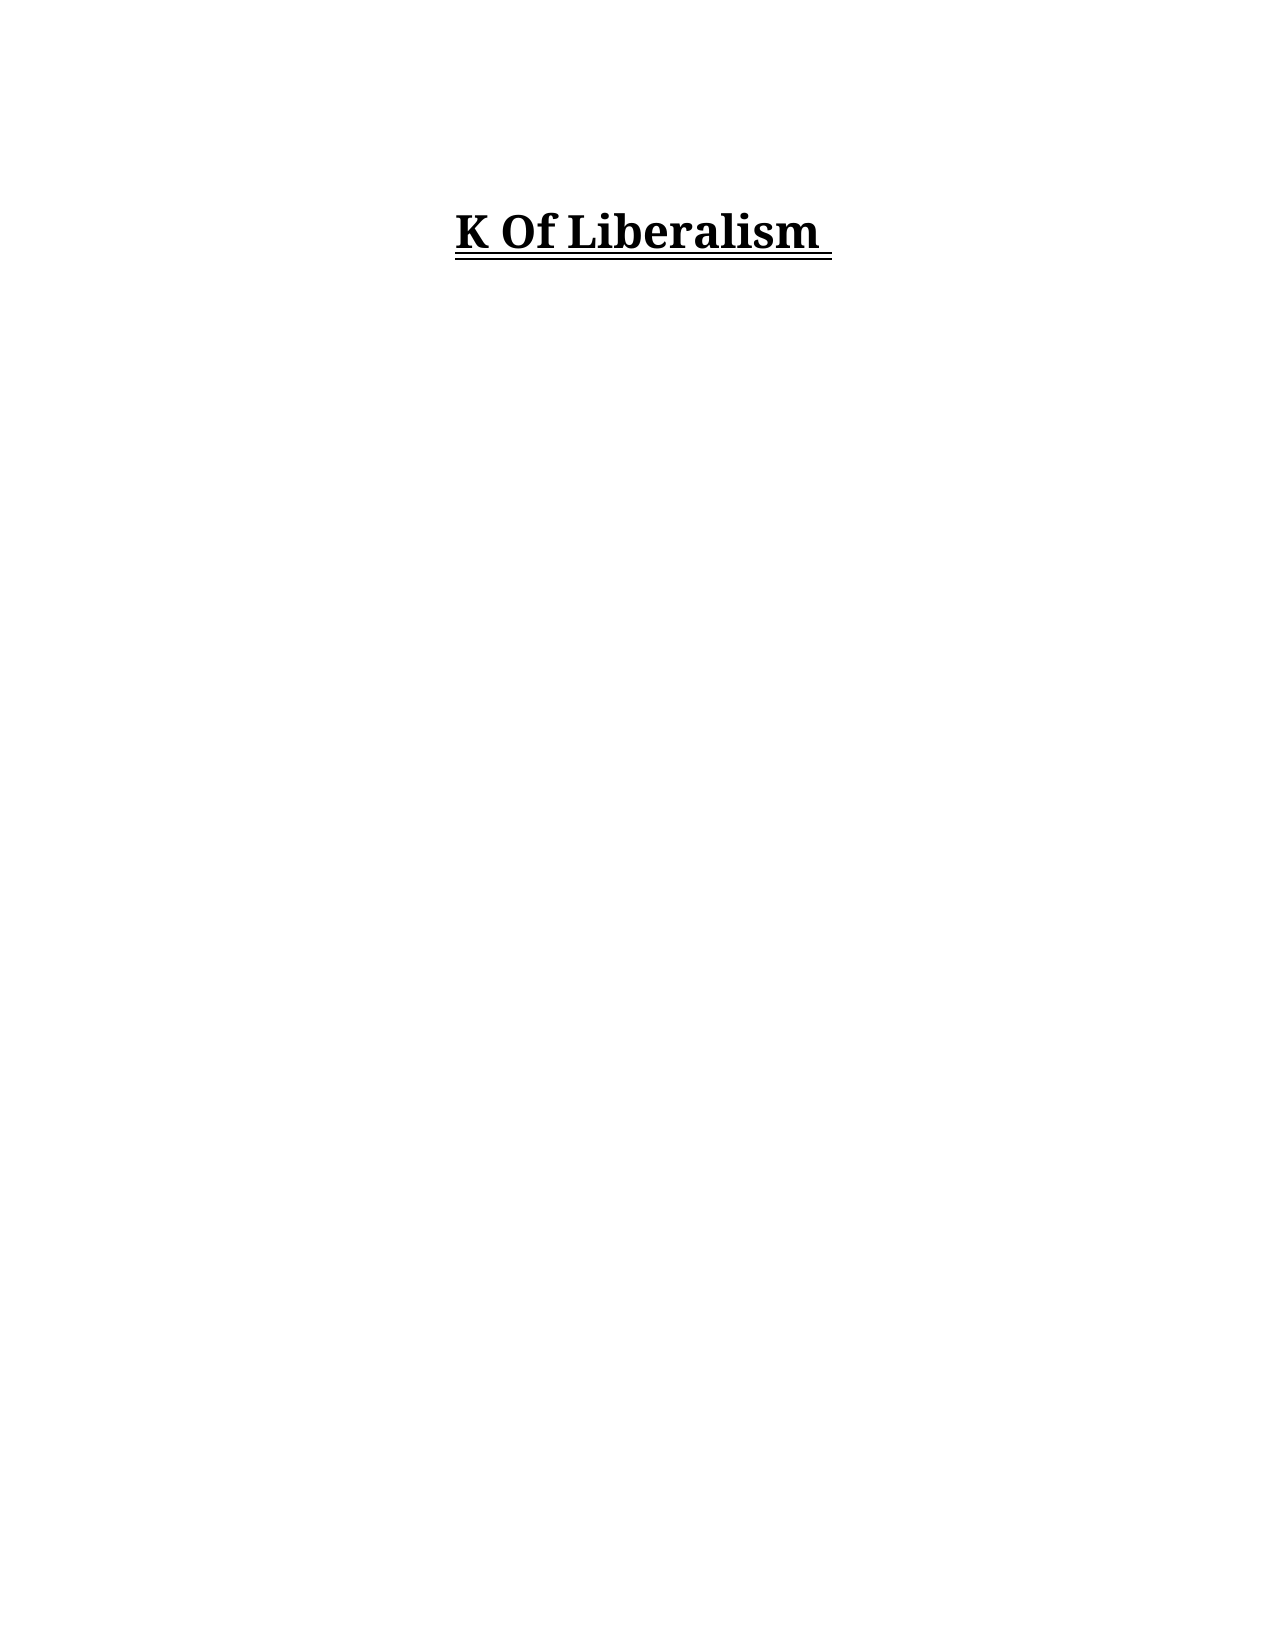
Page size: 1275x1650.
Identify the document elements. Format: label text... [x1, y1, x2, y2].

subtitle K Of Liberalism [150, 200, 1125, 262]
